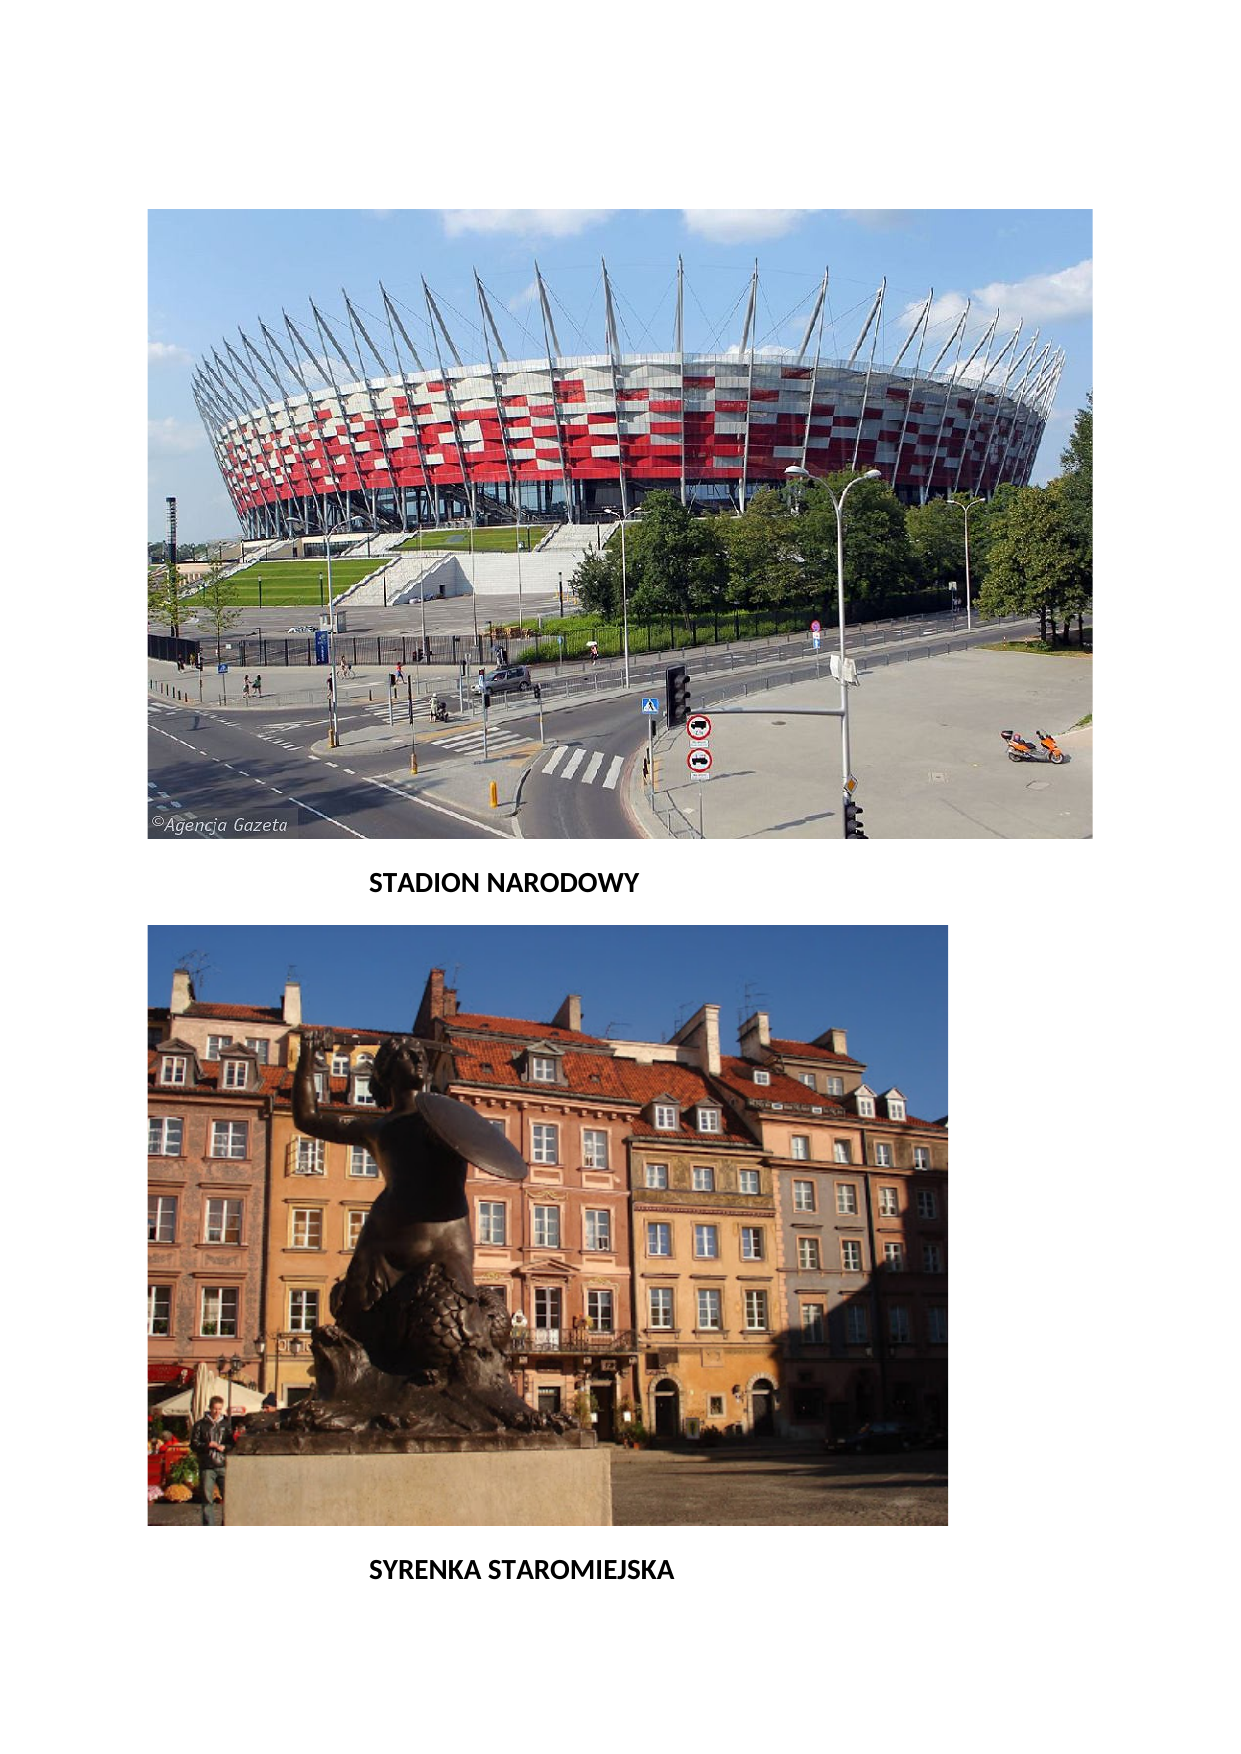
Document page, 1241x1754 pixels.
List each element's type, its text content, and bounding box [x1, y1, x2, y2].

text SYRENKA STAROMIEJSKA [148, 1551, 1093, 1586]
picture [147, 209, 1093, 839]
picture [147, 925, 949, 1526]
text STADION NARODOWY [148, 864, 1093, 899]
